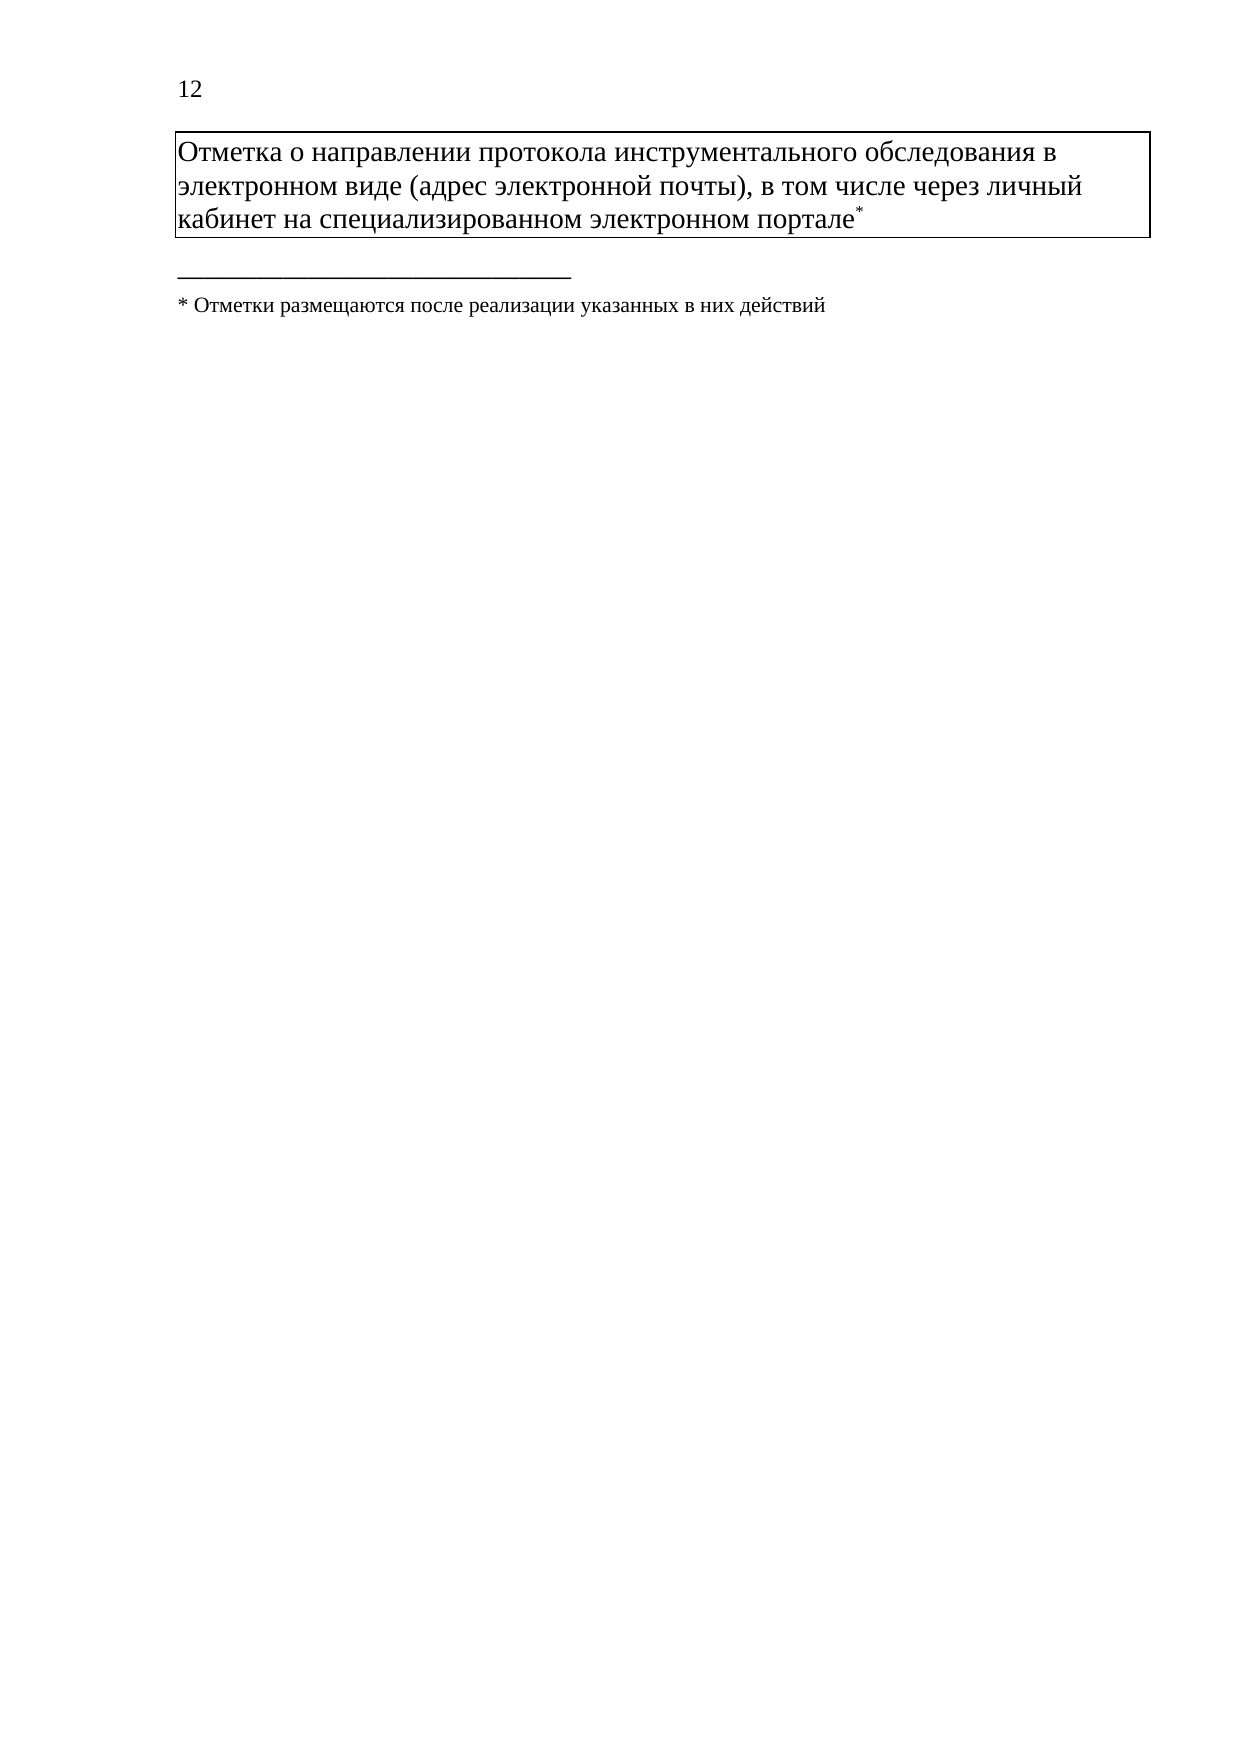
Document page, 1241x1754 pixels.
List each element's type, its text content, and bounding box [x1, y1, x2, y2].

text ────────────────────────────── [177, 267, 1152, 292]
table_cell Отметка о направлении протокола инструментального обследования в электронном виде (адрес электронной почты), в том числе через личный кабинет на специализированном электронном портале* [176, 133, 1149, 237]
text * Отметки размещаются после реализации указанных в них действий [177, 292, 1152, 317]
